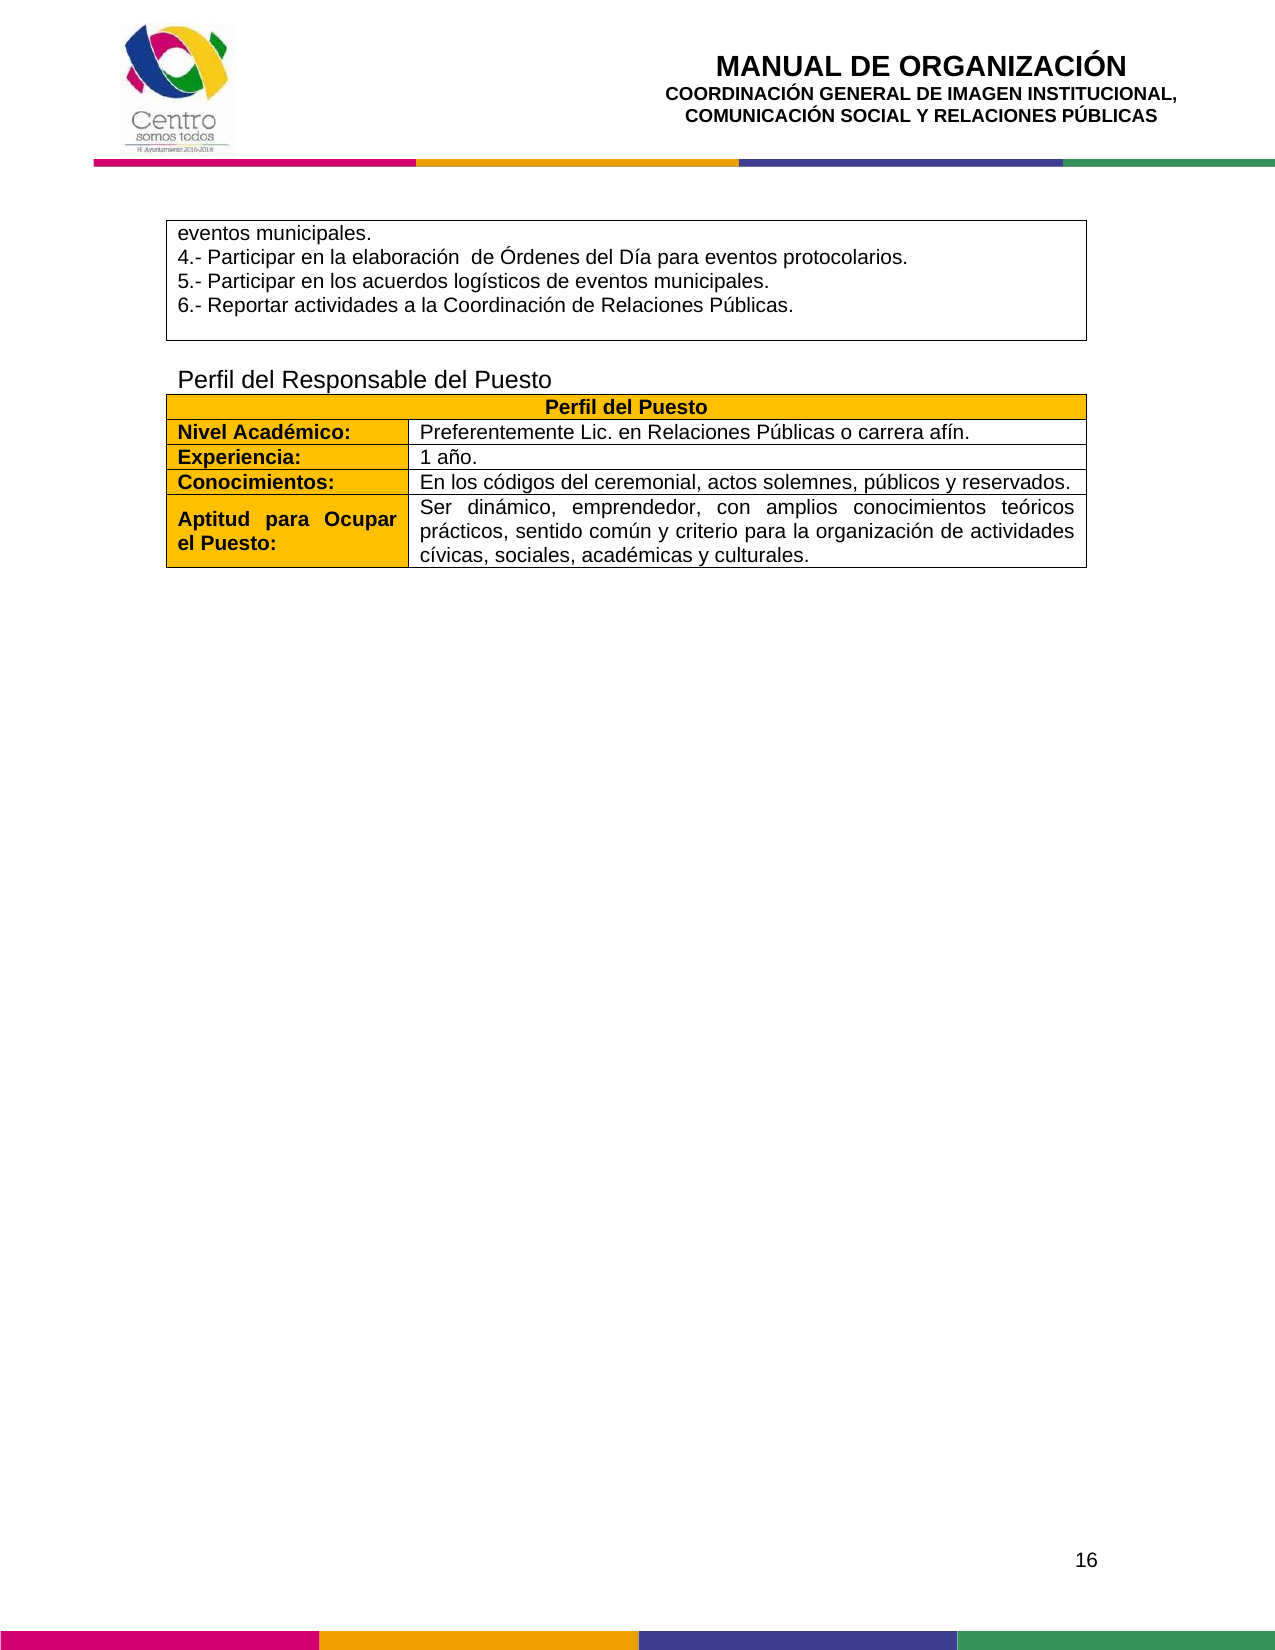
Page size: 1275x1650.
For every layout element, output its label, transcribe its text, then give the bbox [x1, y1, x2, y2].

table_cell Conocimientos: [167, 470, 408, 494]
table_header Perfil del Puesto [167, 395, 1086, 419]
table_cell Aptitud para Ocupar el Puesto: [167, 495, 408, 567]
table_cell En los códigos del ceremonial, actos solemnes, públicos y reservados. [409, 470, 1086, 494]
table_cell Experiencia: [167, 445, 408, 469]
table_cell Nivel Académico: [167, 420, 408, 444]
table_cell Preferentemente Lic. en Relaciones Públicas o carrera afín. [409, 420, 1086, 444]
text Perfil del Responsable del Puesto [177, 365, 1098, 394]
table_cell Ser dinámico, emprendedor, con amplios conocimientos teóricos prácticos, sentido común y criterio para la organización de actividades cívicas, sociales, académicas y culturales. [409, 495, 1086, 567]
table_cell 1 año. [409, 445, 1086, 469]
picture [93, 23, 1275, 167]
